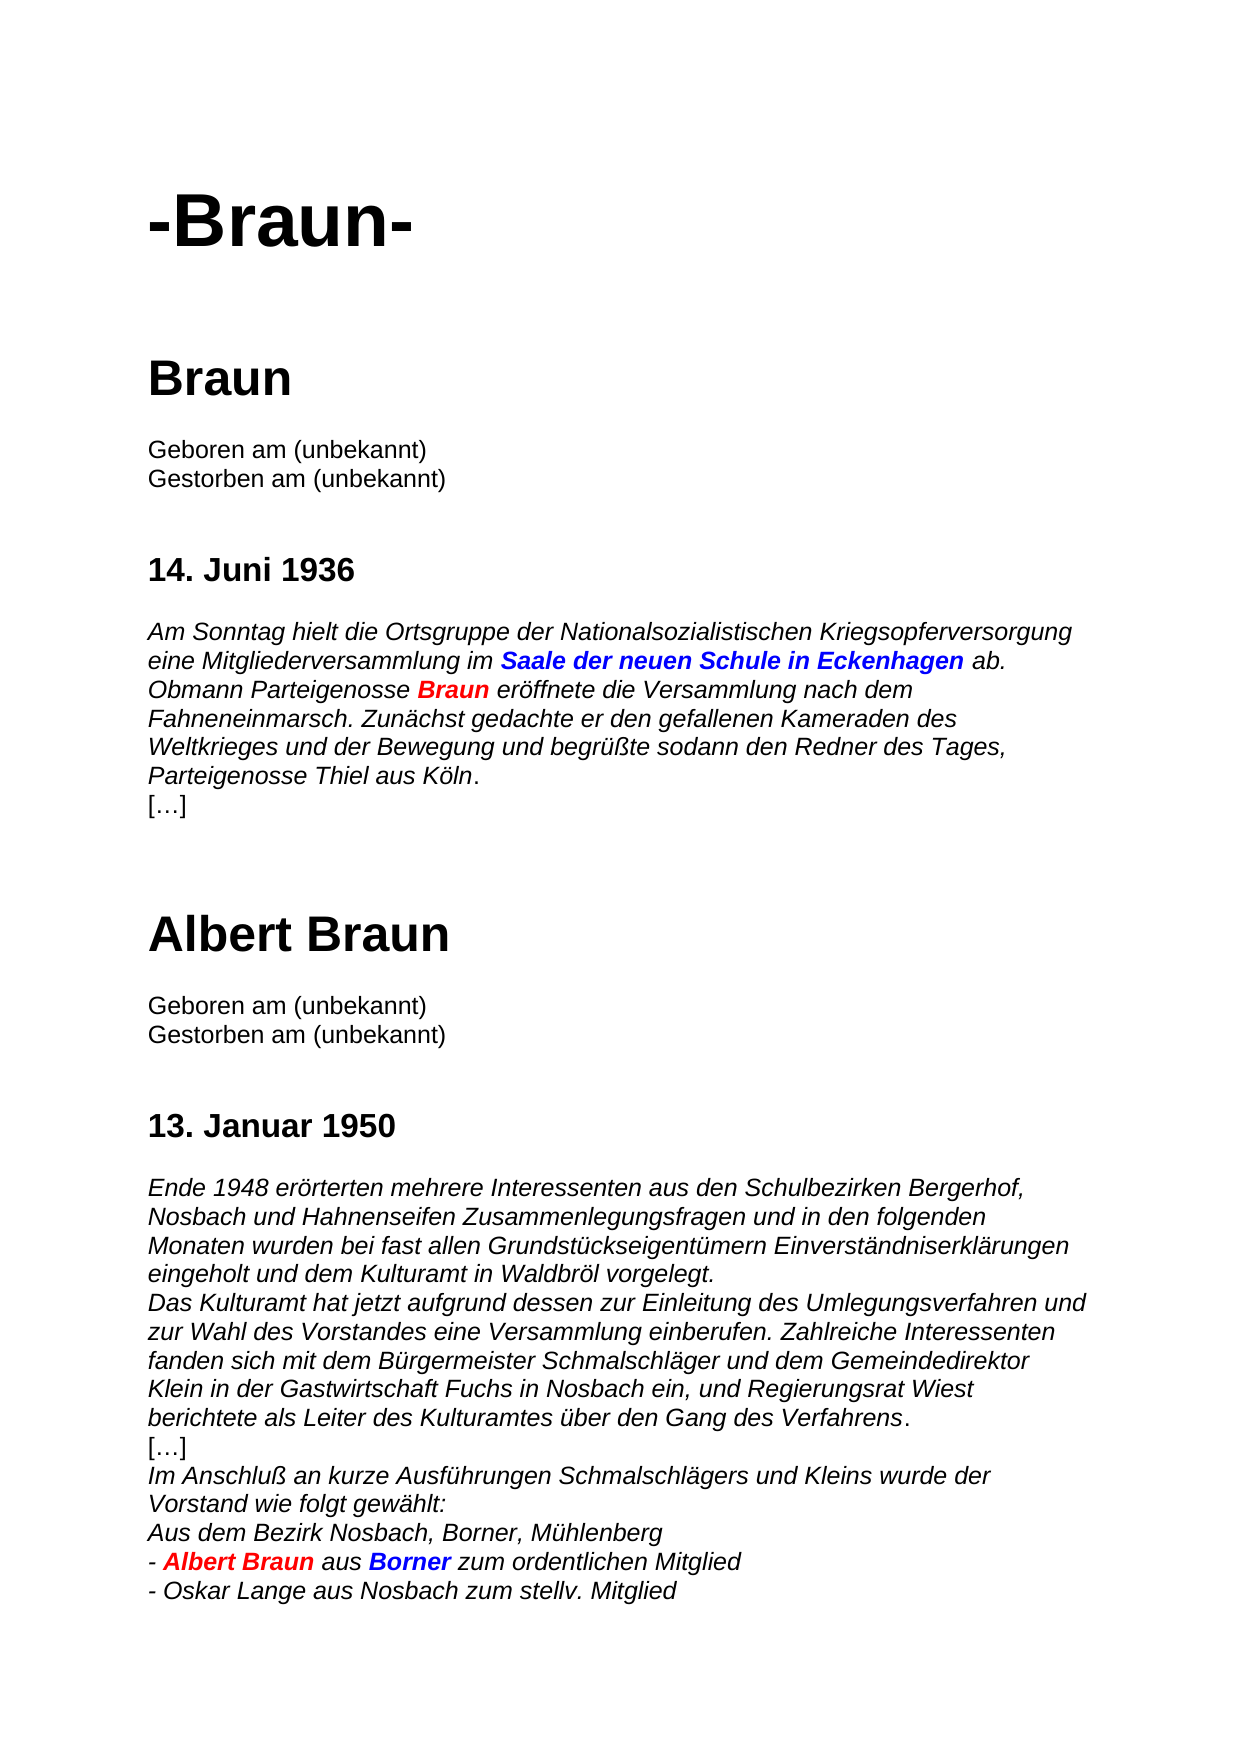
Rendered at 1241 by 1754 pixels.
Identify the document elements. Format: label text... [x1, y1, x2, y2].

text Braun [148, 349, 1093, 406]
text Im Anschluß an kurze Ausführungen Schmalschlägers und Kleins wurde der Vorstand wie folgt gewählt: [148, 1461, 1093, 1518]
text - Albert Braun aus Borner zum ordentlichen Mitglied [148, 1547, 1093, 1576]
text […] [148, 790, 1093, 818]
text Gestorben am (unbekannt) [148, 464, 1093, 493]
text Geboren am (unbekannt) [148, 435, 1093, 464]
text - Oskar Lange aus Nosbach zum stellv. Mitglied [148, 1576, 1093, 1604]
text Albert Braun [148, 905, 1093, 962]
text Gestorben am (unbekannt) [148, 1020, 1093, 1048]
text Das Kulturamt hat jetzt aufgrund dessen zur Einleitung des Umlegungsverfahren und zur Wahl des Vorstandes eine Versammlung einberufen. Zahlreiche Interessenten fanden sich mit dem Bürgermeister Schmalschläger und dem Gemeindedirektor Klein in der Gastwirtschaft Fuchs in Nosbach ein, und Regierungsrat Wiest berichtete als Leiter des Kulturamtes über den Gang des Verfahrens. [148, 1288, 1093, 1432]
text Geboren am (unbekannt) [148, 991, 1093, 1020]
text -Braun- [148, 176, 1093, 263]
text […] [148, 1432, 1093, 1461]
text Obmann Parteigenosse Braun eröffnete die Versammlung nach dem Fahneneinmarsch. Zunächst gedachte er den gefallenen Kameraden des Weltkrieges und der Bewegung und begrüßte sodann den Redner des Tages, Parteigenosse Thiel aus Köln. [148, 675, 1093, 790]
text 13. Januar 1950 [148, 1106, 1093, 1144]
text Ende 1948 erörterten mehrere Interessenten aus den Schulbezirken Bergerhof, Nosbach und Hahnenseifen Zusammenlegungsfragen und in den folgenden Monaten wurden bei fast allen Grundstückseigentümern Einverständniserklärungen eingeholt und dem Kulturamt in Waldbröl vorgelegt. [148, 1173, 1093, 1288]
text Aus dem Bezirk Nosbach, Borner, Mühlenberg [148, 1518, 1093, 1547]
text Am Sonntag hielt die Ortsgruppe der Nationalsozialistischen Kriegsopferversorgung eine Mitgliederversammlung im Saale der neuen Schule in Eckenhagen ab. [148, 617, 1093, 675]
text 14. Juni 1936 [148, 550, 1093, 588]
